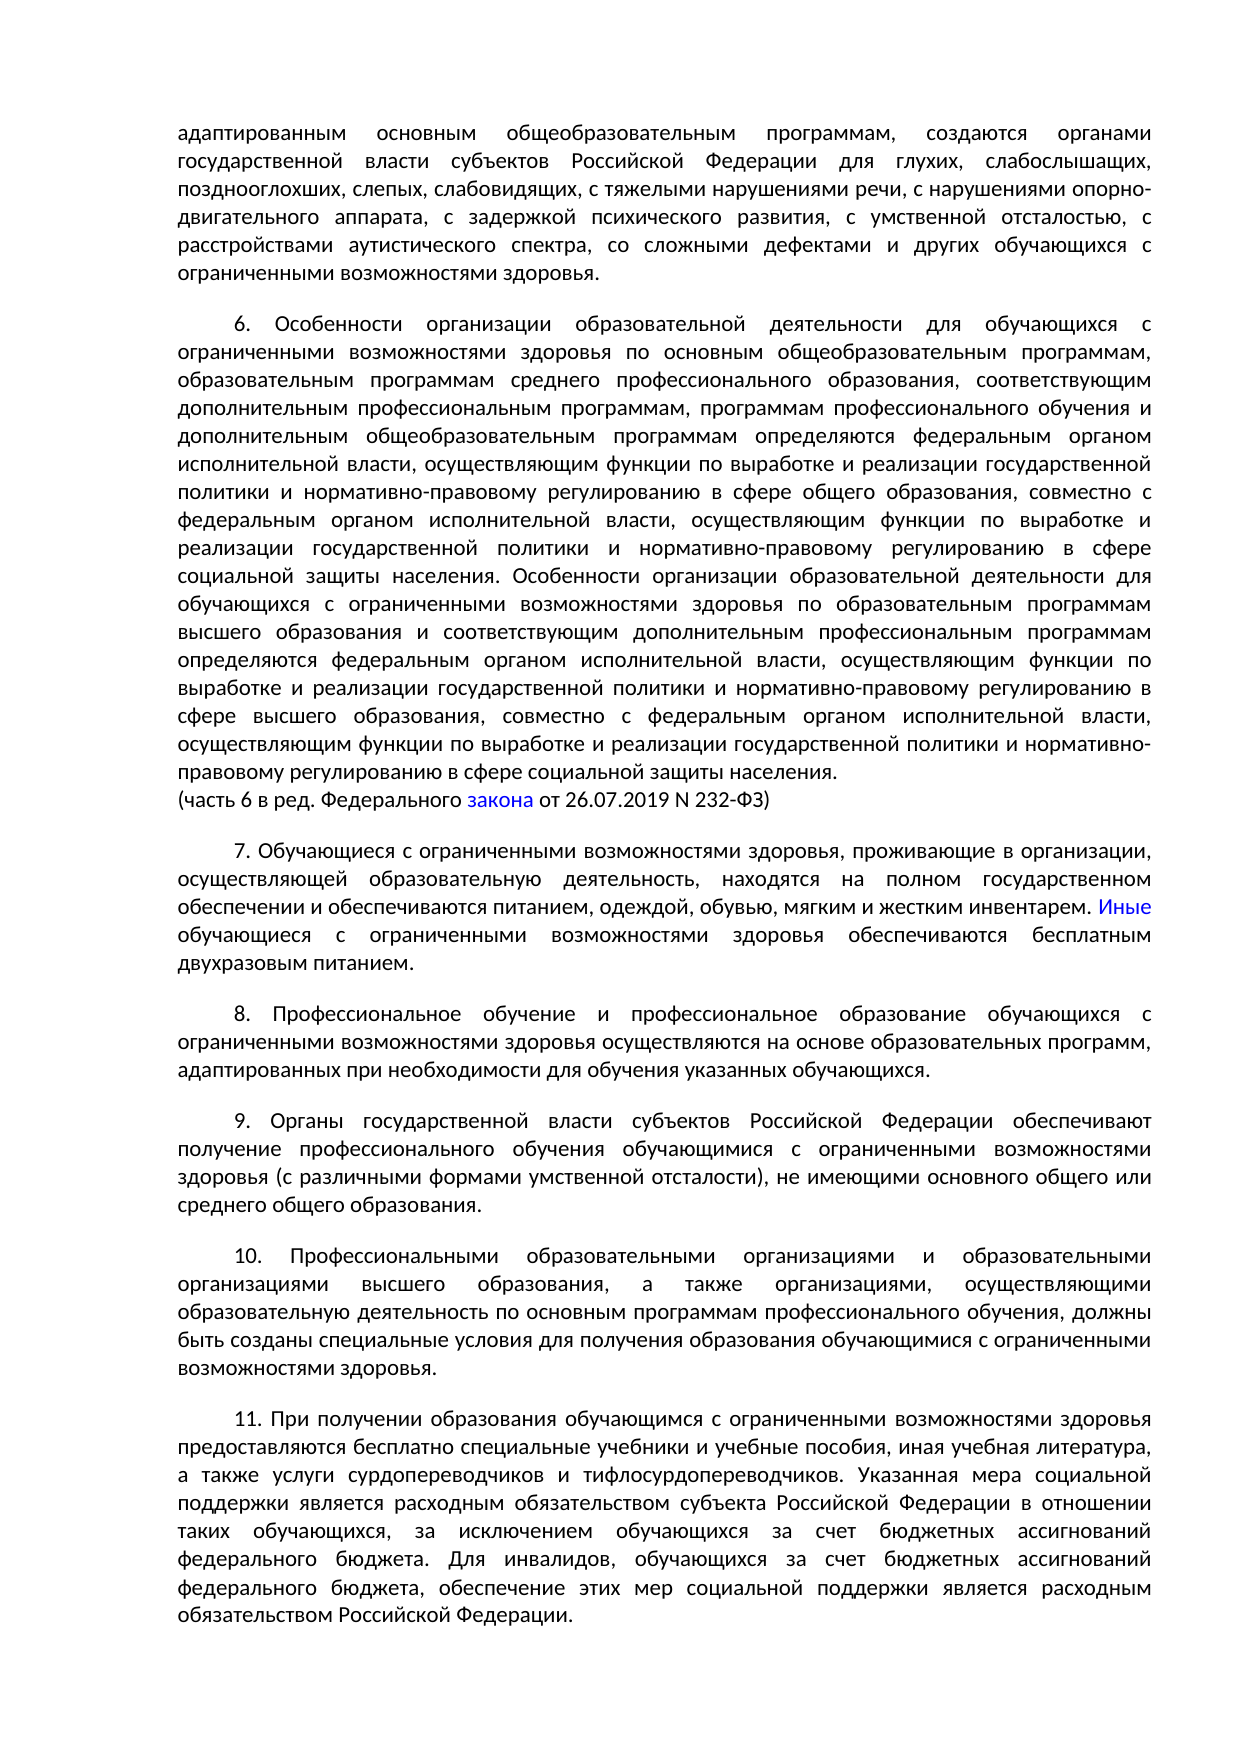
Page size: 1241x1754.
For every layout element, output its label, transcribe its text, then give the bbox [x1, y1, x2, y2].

text (часть 6 в ред. Федерального закона от 26.07.2019 N 232-ФЗ) [177, 786, 1152, 813]
text 6. Особенности организации образовательной деятельности для обучающихся с ограниченными возможностями здоровья по основным общеобразовательным программам, образовательным программам среднего профессионального образования, соответствующим дополнительным профессиональным программам, программам профессионального обучения и дополнительным общеобразовательным программам определяются федеральным органом исполнительной власти, осуществляющим функции по выработке и реализации государственной политики и нормативно-правовому регулированию в сфере общего образования, совместно с федеральным органом исполнительной власти, осуществляющим функции по выработке и реализации государственной политики и нормативно-правовому регулированию в сфере социальной защиты населения. Особенности организации образовательной деятельности для обучающихся с ограниченными возможностями здоровья по образовательным программам высшего образования и соответствующим дополнительным профессиональным программам определяются федеральным органом исполнительной власти, осуществляющим функции по выработке и реализации государственной политики и нормативно-правовому регулированию в сфере высшего образования, совместно с федеральным органом исполнительной власти, осуществляющим функции по выработке и реализации государственной политики и нормативно-правовому регулированию в сфере социальной защиты населения. [177, 309, 1152, 786]
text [177, 118, 1152, 286]
text 8. Профессиональное обучение и профессиональное образование обучающихся с ограниченными возможностями здоровья осуществляются на основе образовательных программ, адаптированных при необходимости для обучения указанных обучающихся. [177, 999, 1152, 1083]
text 9. Органы государственной власти субъектов Российской Федерации обеспечивают получение профессионального обучения обучающимися с ограниченными возможностями здоровья (с различными формами умственной отсталости), не имеющими основного общего или среднего общего образования. [177, 1106, 1152, 1218]
text 11. При получении образования обучающимся с ограниченными возможностями здоровья предоставляются бесплатно специальные учебники и учебные пособия, иная учебная литература, а также услуги сурдопереводчиков и тифлосурдопереводчиков. Указанная мера социальной поддержки является расходным обязательством субъекта Российской Федерации в отношении таких обучающихся, за исключением обучающихся за счет бюджетных ассигнований федерального бюджета. Для инвалидов, обучающихся за счет бюджетных ассигнований федерального бюджета, обеспечение этих мер социальной поддержки является расходным обязательством Российской Федерации. [177, 1404, 1152, 1629]
text 10. Профессиональными образовательными организациями и образовательными организациями высшего образования, а также организациями, осуществляющими образовательную деятельность по основным программам профессионального обучения, должны быть созданы специальные условия для получения образования обучающимися с ограниченными возможностями здоровья. [177, 1241, 1152, 1382]
text 7. Обучающиеся с ограниченными возможностями здоровья, проживающие в организации, осуществляющей образовательную деятельность, находятся на полном государственном обеспечении и обеспечиваются питанием, одеждой, обувью, мягким и жестким инвентарем. Иные обучающиеся с ограниченными возможностями здоровья обеспечиваются бесплатным двухразовым питанием. [177, 836, 1152, 977]
